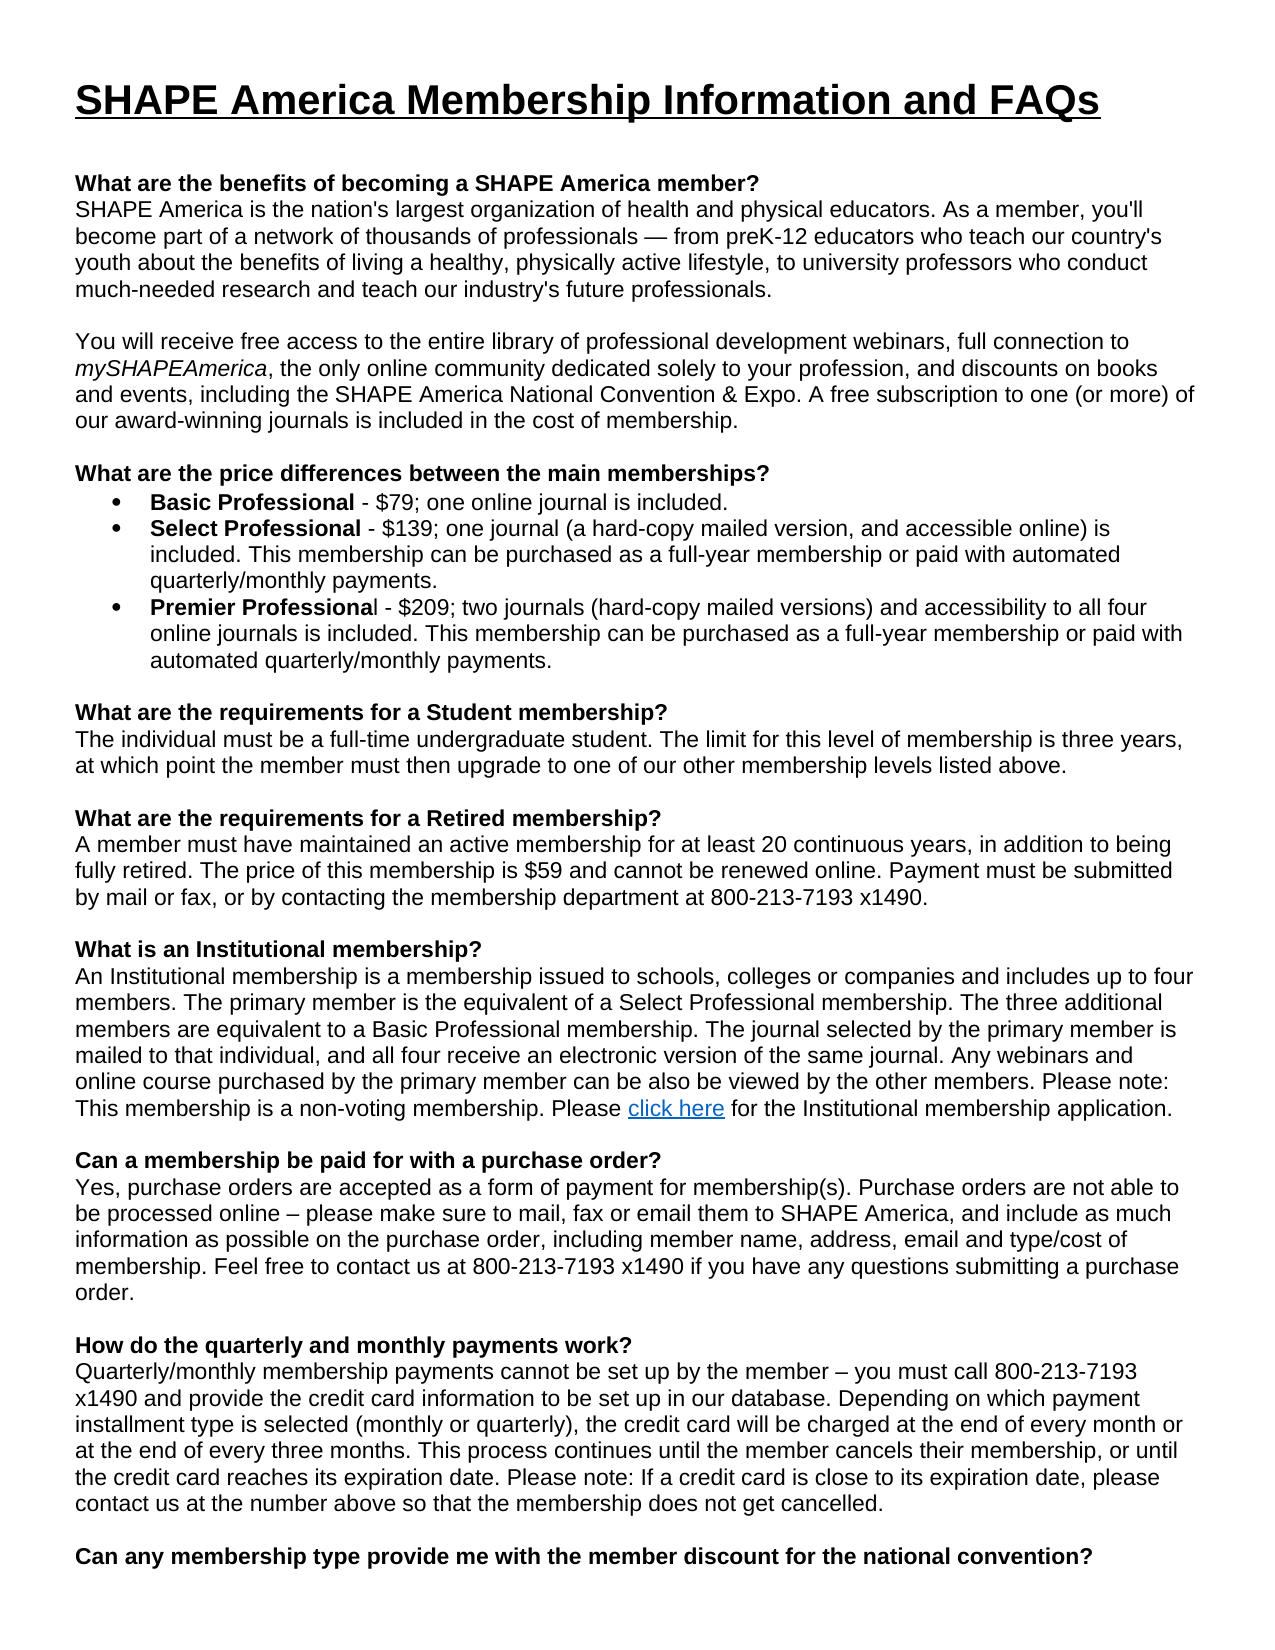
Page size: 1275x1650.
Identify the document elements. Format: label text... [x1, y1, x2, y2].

text Can any membership type provide me with the member discount for the national convention? [75, 1543, 1200, 1569]
list Premier Professional - $209; two journals (hard-copy mailed versions) and accessibility to all four online journals is included. This membership can be purchased as a full-year membership or paid with automated quarterly/monthly payments. [112, 594, 1200, 673]
text Quarterly/monthly membership payments cannot be set up by the member – you must call 800-213-7193 x1490 and provide the credit card information to be set up in our database. Depending on which payment installment type is selected (monthly or quarterly), the credit card will be charged at the end of every month or at the end of every three months. This process continues until the member cancels their membership, or until the credit card reaches its expiration date. Please note: If a credit card is close to its expiration date, please contact us at the number above so that the membership does not get cancelled. [75, 1358, 1200, 1516]
text What are the price differences between the main memberships? [75, 460, 1200, 486]
text Yes, purchase orders are accepted as a form of payment for membership(s). Purchase orders are not able to be processed online – please make sure to mail, fax or email them to SHAPE America, and include as much information as possible on the purchase order, including member name, address, email and type/cost of membership. Feel free to contact us at 800-213-7193 x1490 if you have any questions submitting a purchase order. [75, 1174, 1200, 1305]
text What is an Institutional membership? [75, 936, 1200, 963]
text Can a membership be paid for with a purchase order? [75, 1147, 1200, 1174]
text An Institutional membership is a membership issued to schools, colleges or companies and includes up to four members. The primary member is the equivalent of a Select Professional membership. The three additional members are equivalent to a Basic Professional membership. The journal selected by the primary member is mailed to that individual, and all four receive an electronic version of the same journal. Any webinars and online course purchased by the primary member can be also be viewed by the other members. Please note: This membership is a non-voting membership. Please click here for the Institutional membership application. [75, 963, 1200, 1121]
list Basic Professional - $79; one online journal is included. [112, 488, 1200, 515]
text A member must have maintained an active membership for at least 20 continuous years, in addition to being fully retired. The price of this membership is $59 and cannot be renewed online. Payment must be submitted by mail or fax, or by contacting the membership department at 800-213-7193 x1490. [75, 831, 1200, 910]
text You will receive free access to the entire library of professional development webinars, full connection to mySHAPEAmerica, the only online community dedicated solely to your profession, and discounts on books and events, including the SHAPE America National Convention & Expo. A free subscription to one (or more) of our award-winning journals is included in the cost of membership. [75, 328, 1200, 434]
text The individual must be a full-time undergraduate student. The limit for this level of membership is three years, at which point the member must then upgrade to one of our other membership levels listed above. [75, 726, 1200, 778]
text What are the benefits of becoming a SHAPE America member? [75, 170, 1200, 196]
text What are the requirements for a Retired membership? [75, 805, 1200, 831]
text SHAPE America is the nation's largest organization of health and physical educators. As a member, you'll become part of a network of thousands of professionals — from preK-12 educators who teach our country's youth about the benefits of living a healthy, physically active lifestyle, to university professors who conduct much-needed research and teach our industry's future professionals. [75, 196, 1200, 302]
text How do the quarterly and monthly payments work? [75, 1332, 1200, 1358]
list Select Professional - $139; one journal (a hard-copy mailed version, and accessible online) is included. This membership can be purchased as a full-year membership or paid with automated quarterly/monthly payments. [112, 515, 1200, 594]
text What are the requirements for a Student membership? [75, 699, 1200, 726]
text SHAPE America Membership Information and FAQs [75, 75, 1200, 151]
